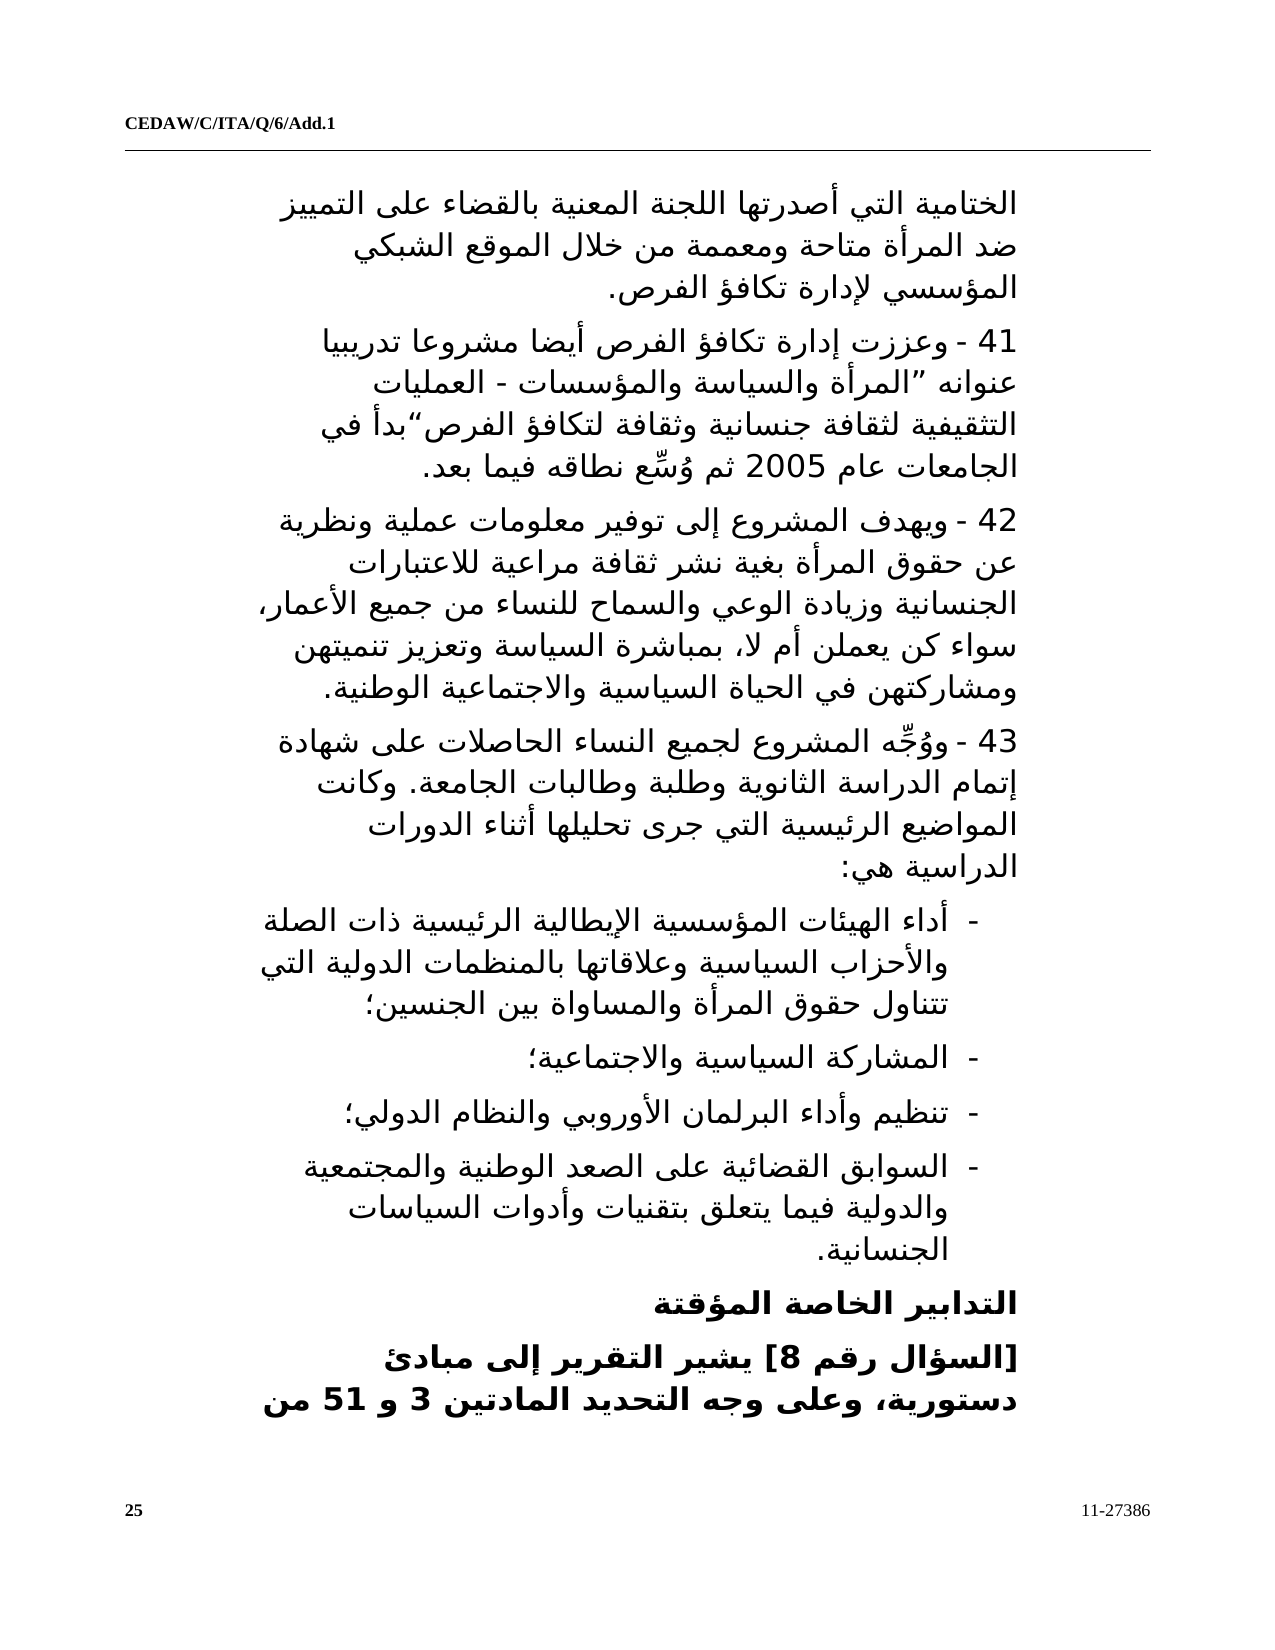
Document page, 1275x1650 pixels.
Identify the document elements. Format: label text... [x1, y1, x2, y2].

text - المشاركة السياسية والاجتماعية؛ [256, 1036, 1018, 1077]
text - تنظيم وأداء البرلمان الأوروبي والنظام الدولي؛ [256, 1090, 1018, 1131]
text - السوابق القضائية على الصعد الوطنية والمجتمعية والدولية فيما يتعلق بتقنيات وأدوات السياسات الجنسانية. [256, 1144, 1018, 1269]
text 42 - ويهدف المشروع إلى توفير معلومات عملية ونظرية عن حقوق المرأة بغية نشر ثقافة مراعية للاعتبارات الجنسانية وزيادة الوعي والسماح للنساء من جميع الأعمار، سواء كن يعملن أم لا، بمباشرة السياسة وتعزيز تنميتهن ومشاركتهن في الحياة السياسية والاجتماعية الوطنية. [256, 498, 1018, 706]
text 41 - وعززت إدارة تكافؤ الفرص أيضا مشروعا تدريبيا عنوانه ”المرأة والسياسة والمؤسسات - العمليات التثقيفية لثقافة جنسانية وثقافة لتكافؤ الفرص“بدأ في الجامعات عام 2005 ثم وُسِّع نطاقه فيما بعد. [256, 319, 1018, 486]
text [256, 1336, 1018, 1419]
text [256, 181, 1018, 306]
text - أداء الهيئات المؤسسية الإيطالية الرئيسية ذات الصلة والأحزاب السياسية وعلاقاتها بالمنظمات الدولية التي تتناول حقوق المرأة والمساواة بين الجنسين؛ [256, 898, 1018, 1023]
text التدابير الخاصة المؤقتة [256, 1281, 1151, 1323]
text 43 - ووُجِّه المشروع لجميع النساء الحاصلات على شهادة إتمام الدراسة الثانوية وطلبة وطالبات الجامعة. وكانت المواضيع الرئيسية التي جرى تحليلها أثناء الدورات الدراسية هي: [256, 719, 1018, 886]
